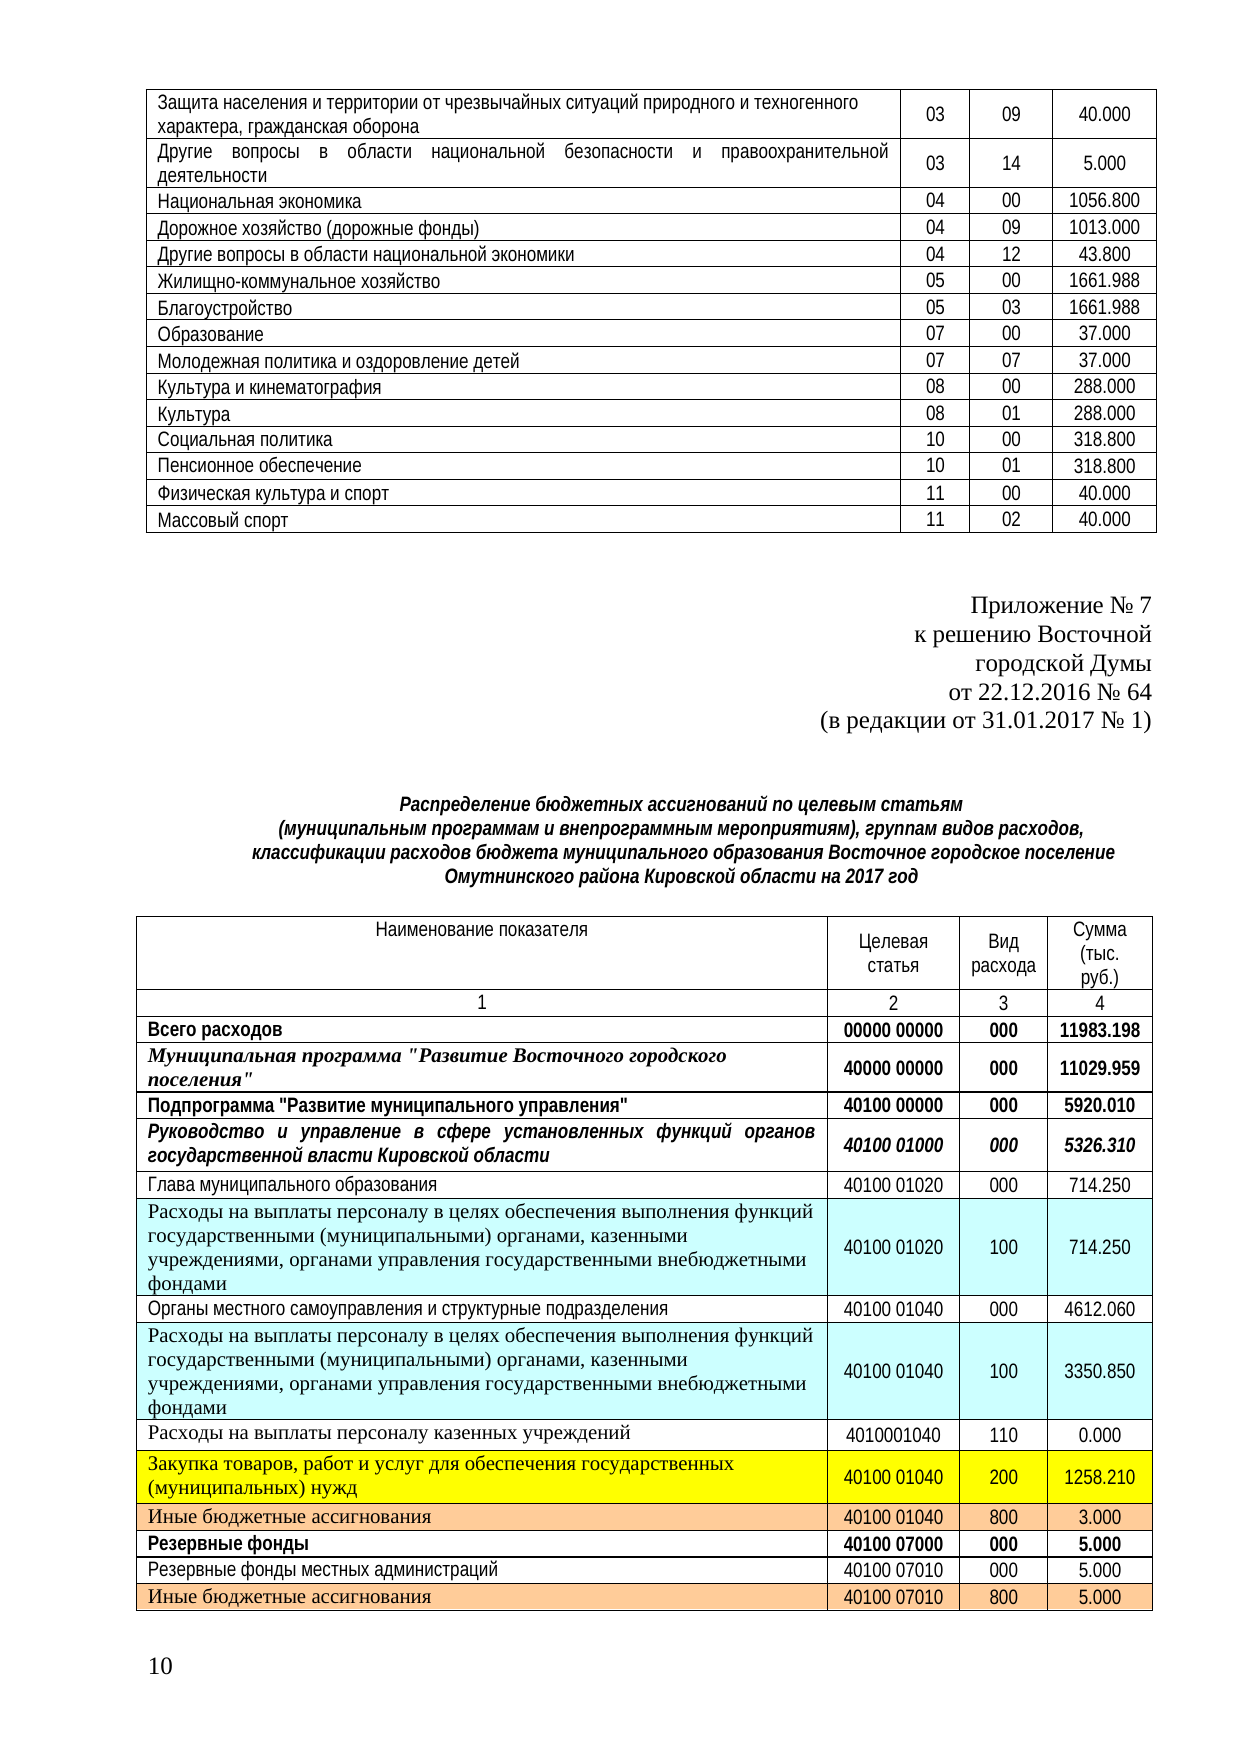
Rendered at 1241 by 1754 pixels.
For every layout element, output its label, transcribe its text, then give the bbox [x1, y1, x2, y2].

table_cell Благоустройство [147, 294, 900, 319]
table_cell Дорожное хозяйство (дорожные фонды) [147, 214, 900, 240]
table_cell 5.000 [1048, 1531, 1152, 1556]
table_cell 40100 07010 [828, 1584, 959, 1609]
table_header Вид расхода [960, 917, 1047, 989]
table_cell 200 [960, 1451, 1047, 1503]
table_cell 000 [960, 1558, 1047, 1583]
table_cell 04 [901, 214, 969, 240]
table_cell 000 [960, 1172, 1047, 1198]
table_cell 800 [960, 1504, 1047, 1530]
table_cell 000 [960, 1017, 1047, 1042]
table_cell 1258.210 [1048, 1451, 1152, 1503]
table_cell Иные бюджетные ассигнования [137, 1584, 827, 1609]
table_cell Всего расходов [137, 1017, 827, 1042]
table_cell 1013.000 [1053, 214, 1156, 240]
table_cell 00 [970, 188, 1052, 213]
text классификации расходов бюджета муниципального образования Восточное городское поселение [148, 839, 1152, 863]
table_cell 05 [901, 294, 969, 319]
table_cell 000 [960, 1296, 1047, 1322]
table_cell 08 [901, 374, 969, 399]
table_cell Культура и кинематография [147, 374, 900, 399]
table_cell 40100 01000 [828, 1119, 959, 1171]
table_cell 40100 01040 [828, 1451, 959, 1503]
table_cell Подпрограмма "Развитие муниципального управления" [137, 1093, 827, 1118]
text городской Думы [148, 648, 1152, 677]
text от 22.12.2016 № 64 [148, 677, 1152, 705]
table_cell Физическая культура и спорт [147, 480, 900, 505]
table_cell 14 [970, 139, 1052, 187]
table_cell 04 [901, 241, 969, 266]
table_cell 40100 07010 [828, 1558, 959, 1583]
table_cell 40100 01040 [828, 1296, 959, 1322]
table_cell Муниципальная программа "Развитие Восточного городского поселения" [137, 1043, 827, 1091]
table_cell 800 [960, 1584, 1047, 1609]
table_cell 1661.988 [1053, 267, 1156, 293]
text к решению Восточной [148, 619, 1152, 648]
table_cell 01 [970, 453, 1052, 479]
table_cell 288.000 [1053, 374, 1156, 399]
table_cell 02 [970, 506, 1052, 532]
table_cell 08 [901, 400, 969, 426]
table_cell 40100 01020 [828, 1199, 959, 1295]
table_cell 03 [901, 90, 969, 138]
text Распределение бюджетных ассигнований по целевым статьям [148, 792, 1152, 816]
table_cell Резервные фонды [137, 1531, 827, 1556]
table_cell 100 [960, 1323, 1047, 1419]
table_cell 40.000 [1053, 480, 1156, 505]
table_cell Массовый спорт [147, 506, 900, 532]
table_cell 11 [901, 506, 969, 532]
table_cell Расходы на выплаты персоналу в целях обеспечения выполнения функций государственными (муниципальными) органами, казенными учреждениями, органами управления государственными внебюджетными фондами [137, 1323, 827, 1419]
table_cell Расходы на выплаты персоналу казенных учреждений [137, 1420, 827, 1450]
table_cell 714.250 [1048, 1172, 1152, 1198]
table_cell 12 [970, 241, 1052, 266]
table_cell 40000 00000 [828, 1043, 959, 1091]
table_cell 11029.959 [1048, 1043, 1152, 1091]
text Омутнинского района Кировской области на 2017 год [148, 863, 1152, 887]
table_cell Культура [147, 400, 900, 426]
table_cell 100 [960, 1199, 1047, 1295]
table_cell 000 [960, 1093, 1047, 1118]
table_cell 5326.310 [1048, 1119, 1152, 1171]
table_cell 05 [901, 267, 969, 293]
table_cell Другие вопросы в области национальной экономики [147, 241, 900, 266]
table_cell 000 [960, 1119, 1047, 1171]
table_cell 07 [901, 347, 969, 372]
table_cell 03 [970, 294, 1052, 319]
table_cell 1 [137, 990, 827, 1016]
table_cell 4010001040 [828, 1420, 959, 1450]
table_cell Закупка товаров, работ и услуг для обеспечения государственных (муниципальных) нужд [137, 1451, 827, 1503]
table_header Сумма (тыс. руб.) [1048, 917, 1152, 989]
table_cell Жилищно-коммунальное хозяйство [147, 267, 900, 293]
table_cell Иные бюджетные ассигнования [137, 1504, 827, 1530]
table_cell Резервные фонды местных администраций [137, 1558, 827, 1583]
table_header Наименование показателя [137, 917, 827, 989]
table_cell Национальная экономика [147, 188, 900, 213]
table_cell Расходы на выплаты персоналу в целях обеспечения выполнения функций государственными (муниципальными) органами, казенными учреждениями, органами управления государственными внебюджетными фондами [137, 1199, 827, 1295]
table_cell 00 [970, 267, 1052, 293]
table_cell 11 [901, 480, 969, 505]
table_cell 318.800 [1053, 453, 1156, 479]
table_cell 288.000 [1053, 400, 1156, 426]
table_cell Органы местного самоуправления и структурные подразделения [137, 1296, 827, 1322]
table_cell 03 [901, 139, 969, 187]
table_cell Другие вопросы в области национальной безопасности и правоохранительной деятельности [147, 139, 900, 187]
table_cell 10 [901, 453, 969, 479]
table_cell 07 [901, 320, 969, 346]
table_cell 10 [901, 427, 969, 452]
table_cell 37.000 [1053, 320, 1156, 346]
table_cell 5.000 [1048, 1584, 1152, 1609]
table_cell 40100 01020 [828, 1172, 959, 1198]
table_cell 40100 07000 [828, 1531, 959, 1556]
text Приложение № 7 [148, 590, 1152, 619]
table_cell Защита населения и территории от чрезвычайных ситуаций природного и техногенного характера, гражданская оборона [147, 90, 900, 138]
table_cell 09 [970, 90, 1052, 138]
table_cell 5.000 [1053, 139, 1156, 187]
table_cell 5.000 [1048, 1558, 1152, 1583]
table_cell 4 [1048, 990, 1152, 1016]
table_cell 5920.010 [1048, 1093, 1152, 1118]
table_cell 00000 00000 [828, 1017, 959, 1042]
table_cell Руководство и управление в сфере установленных функций органов государственной власти Кировской области [137, 1119, 827, 1171]
table_cell 110 [960, 1420, 1047, 1450]
table_cell 3 [960, 990, 1047, 1016]
table_cell Образование [147, 320, 900, 346]
table_cell 00 [970, 427, 1052, 452]
table_cell Глава муниципального образования [137, 1172, 827, 1198]
table_cell 3350.850 [1048, 1323, 1152, 1419]
table_cell 40100 01040 [828, 1504, 959, 1530]
table_cell Социальная политика [147, 427, 900, 452]
table_cell 1661.988 [1053, 294, 1156, 319]
table_cell 4612.060 [1048, 1296, 1152, 1322]
table_cell Молодежная политика и оздоровление детей [147, 347, 900, 372]
table_cell 2 [828, 990, 959, 1016]
table_cell 40.000 [1053, 506, 1156, 532]
table_cell 714.250 [1048, 1199, 1152, 1295]
text (в редакции от 31.01.2017 № 1) [148, 705, 1152, 734]
table_cell 000 [960, 1531, 1047, 1556]
table_cell 1056.800 [1053, 188, 1156, 213]
table_cell 00 [970, 480, 1052, 505]
table_cell 000 [960, 1043, 1047, 1091]
table_cell 40.000 [1053, 90, 1156, 138]
table_cell 43.800 [1053, 241, 1156, 266]
table_cell 07 [970, 347, 1052, 372]
table_cell 40100 01040 [828, 1323, 959, 1419]
table_cell 09 [970, 214, 1052, 240]
table_cell 11983.198 [1048, 1017, 1152, 1042]
table_cell 40100 00000 [828, 1093, 959, 1118]
table_cell 37.000 [1053, 347, 1156, 372]
table_cell 04 [901, 188, 969, 213]
table_cell 0.000 [1048, 1420, 1152, 1450]
table_cell 3.000 [1048, 1504, 1152, 1530]
text (муниципальным программам и внепрограммным мероприятиям), группам видов расходов, [148, 816, 1152, 839]
table_cell 00 [970, 320, 1052, 346]
table_cell Пенсионное обеспечение [147, 453, 900, 479]
table_cell 00 [970, 374, 1052, 399]
table_cell 01 [970, 400, 1052, 426]
table_cell 318.800 [1053, 427, 1156, 452]
table_header Целевая статья [828, 917, 959, 989]
